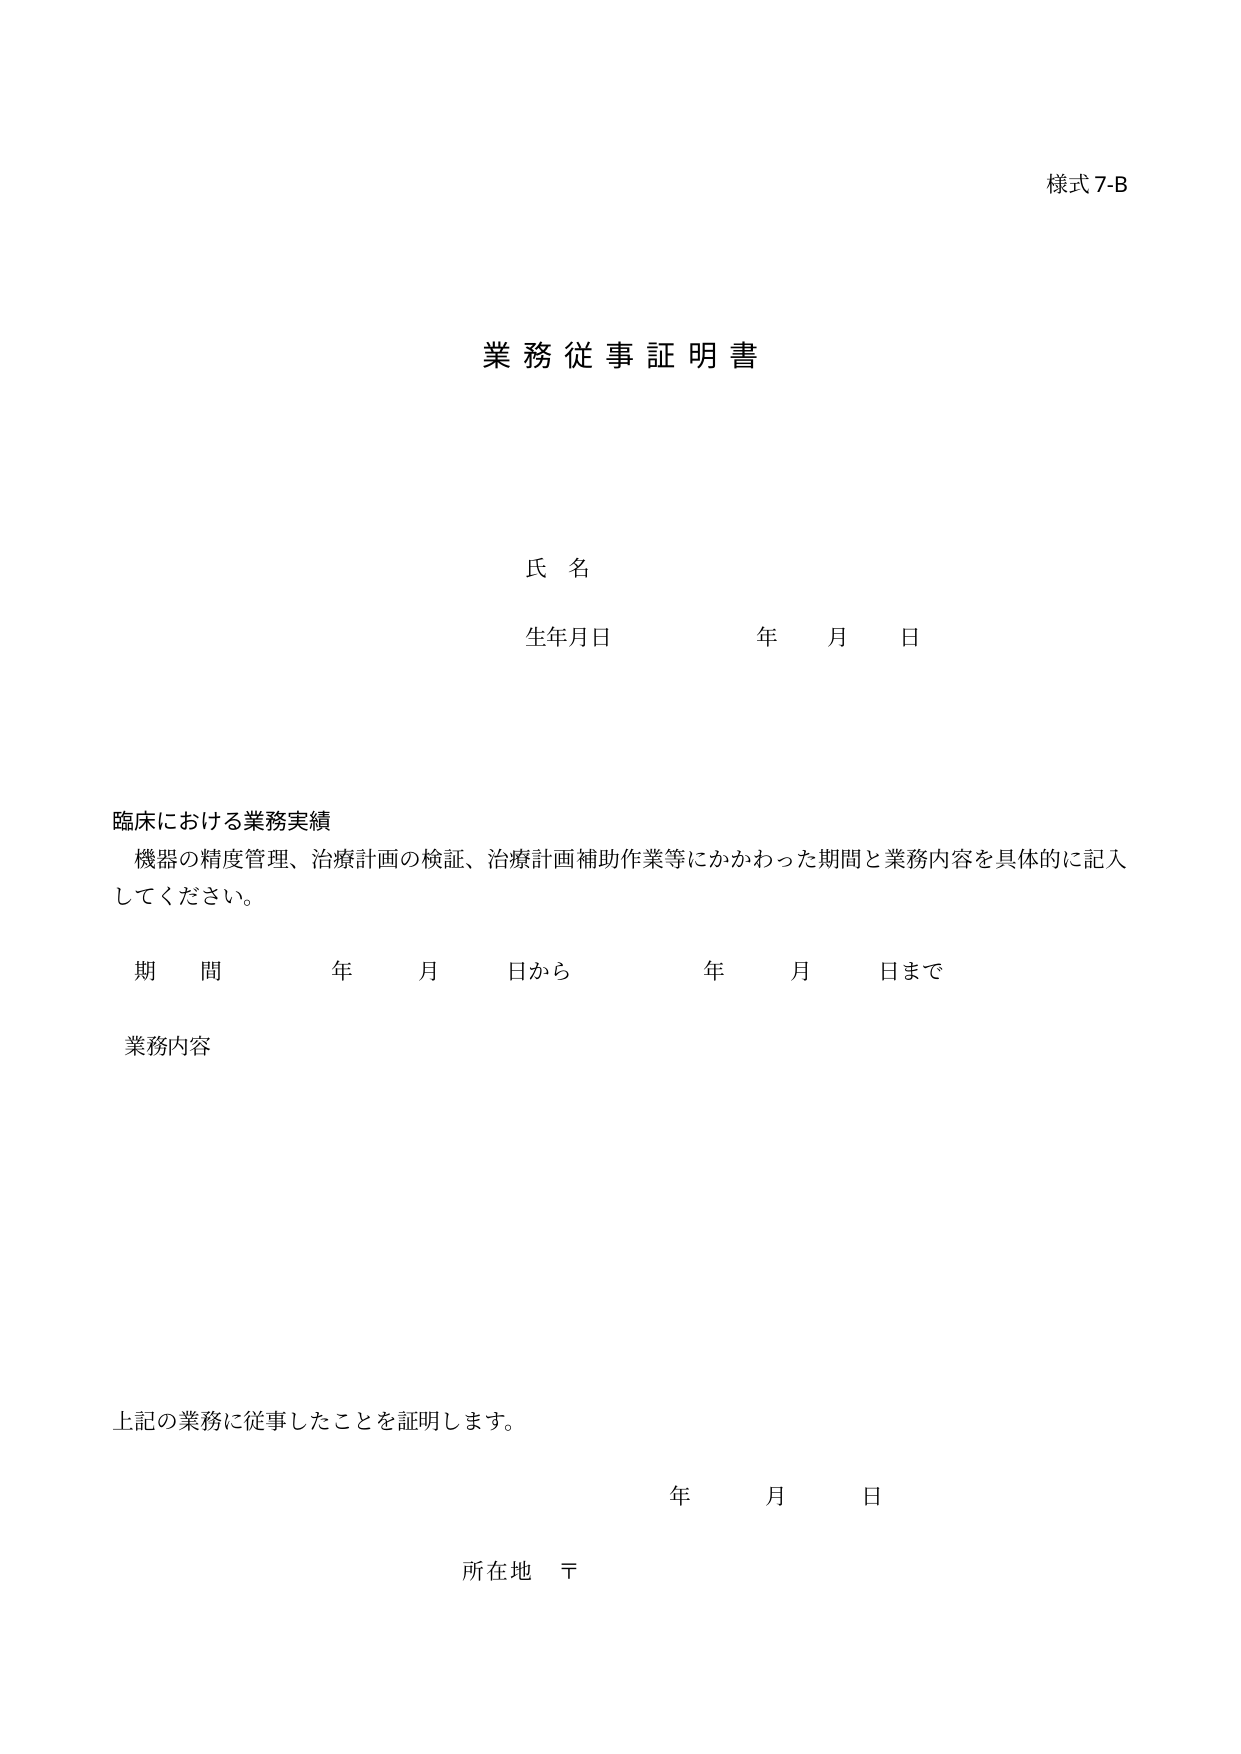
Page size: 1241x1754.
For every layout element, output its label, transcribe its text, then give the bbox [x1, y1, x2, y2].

text 様式7-B [112, 164, 1128, 202]
text 期 間 年 月 日から 年 月 日まで [112, 951, 1128, 989]
text 所在地 〒 [462, 1551, 1128, 1589]
text 業務従事証明書 [112, 317, 1128, 392]
text 業務内容 [112, 1026, 1128, 1064]
text 氏名 [525, 549, 1128, 586]
text 年 月 日 [550, 1476, 1128, 1514]
text 生年月日 年 月 日 [525, 618, 1128, 655]
text 上記の業務に従事したことを証明します。 [112, 1401, 1128, 1439]
text 機器の精度管理、治療計画の検証、治療計画補助作業等にかかわった期間と業務内容を具体的に記入してください。 [112, 839, 1128, 914]
text 臨床における業務実績 [112, 801, 1128, 839]
